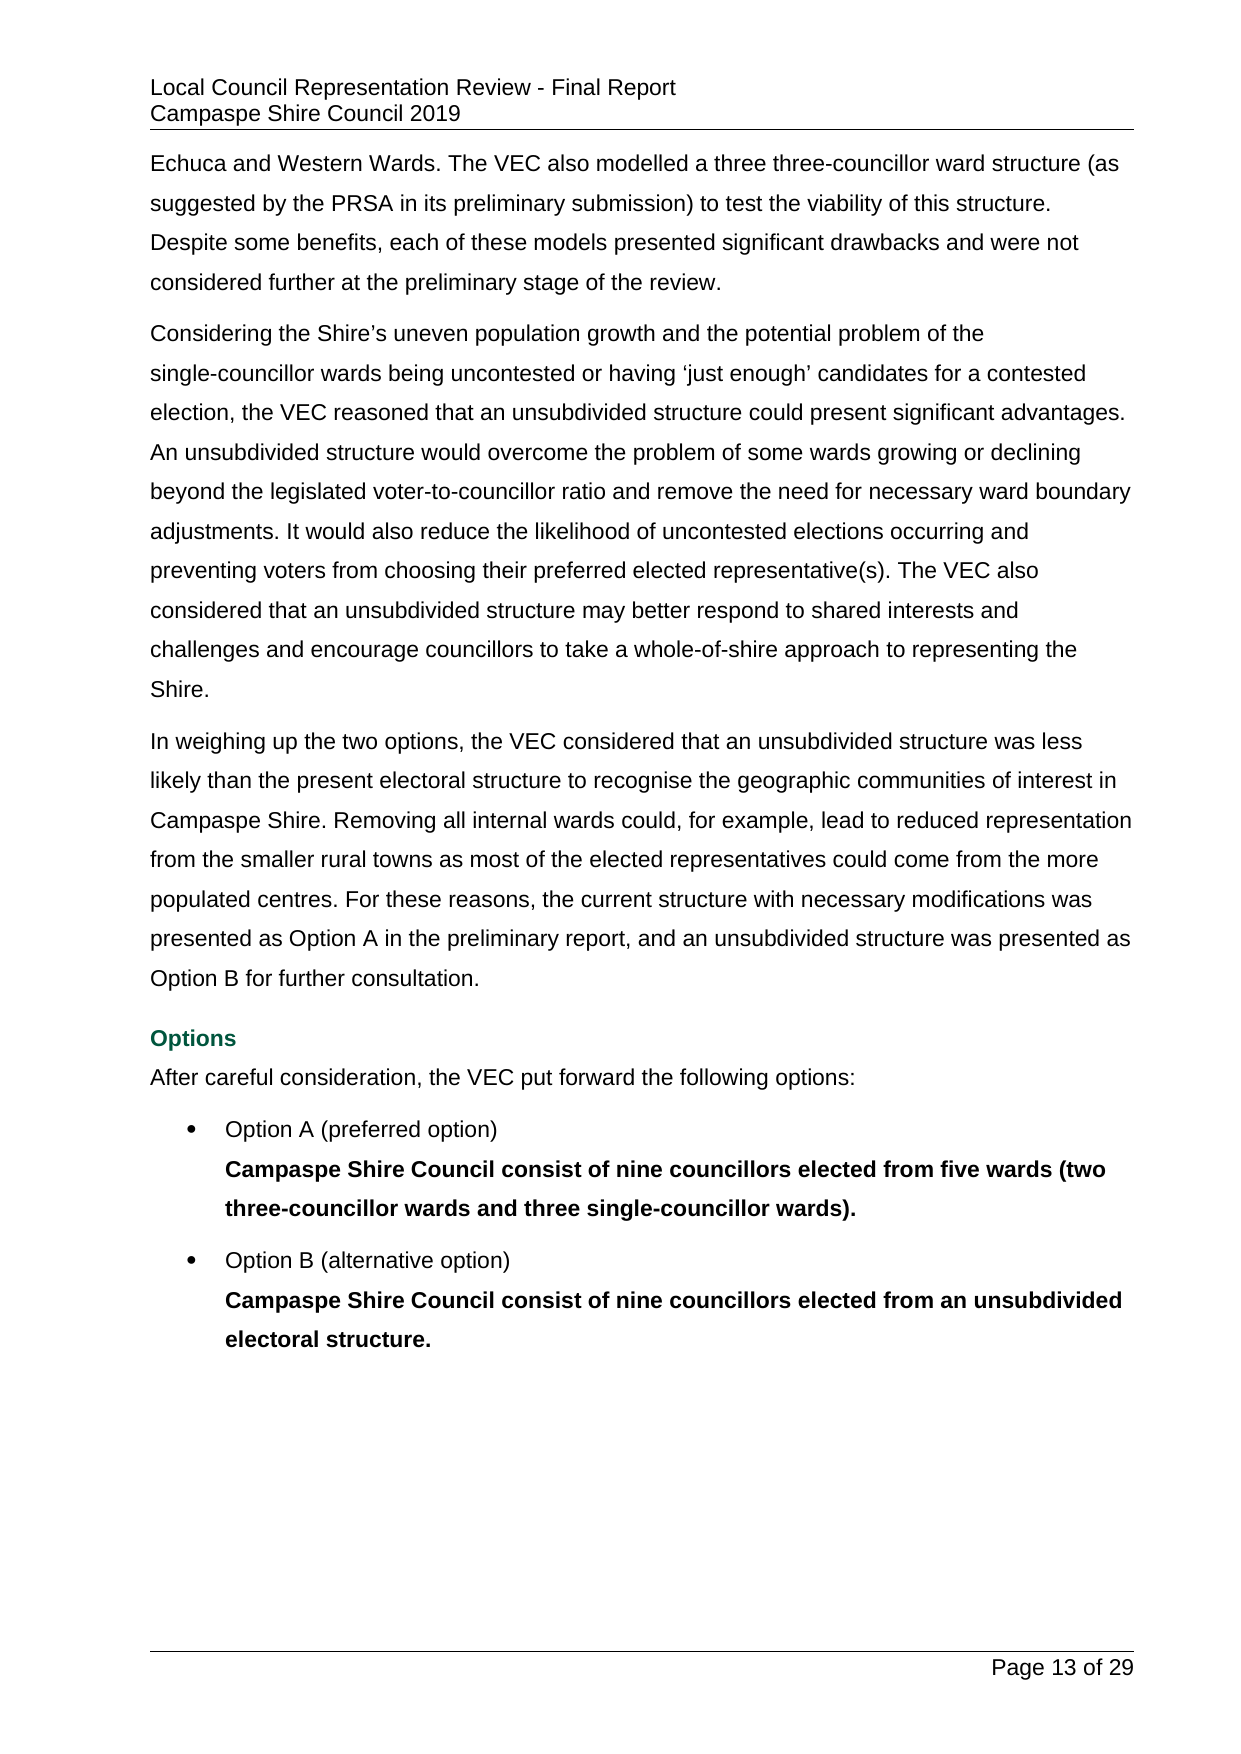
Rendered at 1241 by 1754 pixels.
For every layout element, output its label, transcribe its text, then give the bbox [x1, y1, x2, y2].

list Option A (preferred option) Campaspe Shire Council consist of nine councillors elected from five wards (two three-councillor wards and three single-councillor wards). [187, 1116, 1134, 1222]
subtitle Options [150, 1025, 1134, 1051]
list Option B (alternative option) Campaspe Shire Council consist of nine councillors elected from an unsubdivided electoral structure. [187, 1247, 1134, 1353]
text In weighing up the two options, the VEC considered that an unsubdivided structure was less likely than the present electoral structure to recognise the geographic communities of interest in Campaspe Shire. Removing all internal wards could, for example, lead to reduced representation from the smaller rural towns as most of the elected representatives could come from the more populated centres. For these reasons, the current structure with necessary modifications was presented as Option A in the preliminary report, and an unsubdivided structure was presented as Option B for further consultation. [150, 728, 1134, 991]
text Considering the Shire’s uneven population growth and the potential problem of the single-councillor wards being uncontested or having ‘just enough’ candidates for a contested election, the VEC reasoned that an unsubdivided structure could present significant advantages. An unsubdivided structure would overcome the problem of some wards growing or declining beyond the legislated voter-to-councillor ratio and remove the need for necessary ward boundary adjustments. It would also reduce the likelihood of uncontested elections occurring and preventing voters from choosing their preferred elected representative(s). The VEC also considered that an unsubdivided structure may better respond to shared interests and challenges and encourage councillors to take a whole-of-shire approach to representing the Shire. [150, 320, 1134, 702]
text After careful consideration, the VEC put forward the following options: [150, 1064, 1134, 1091]
